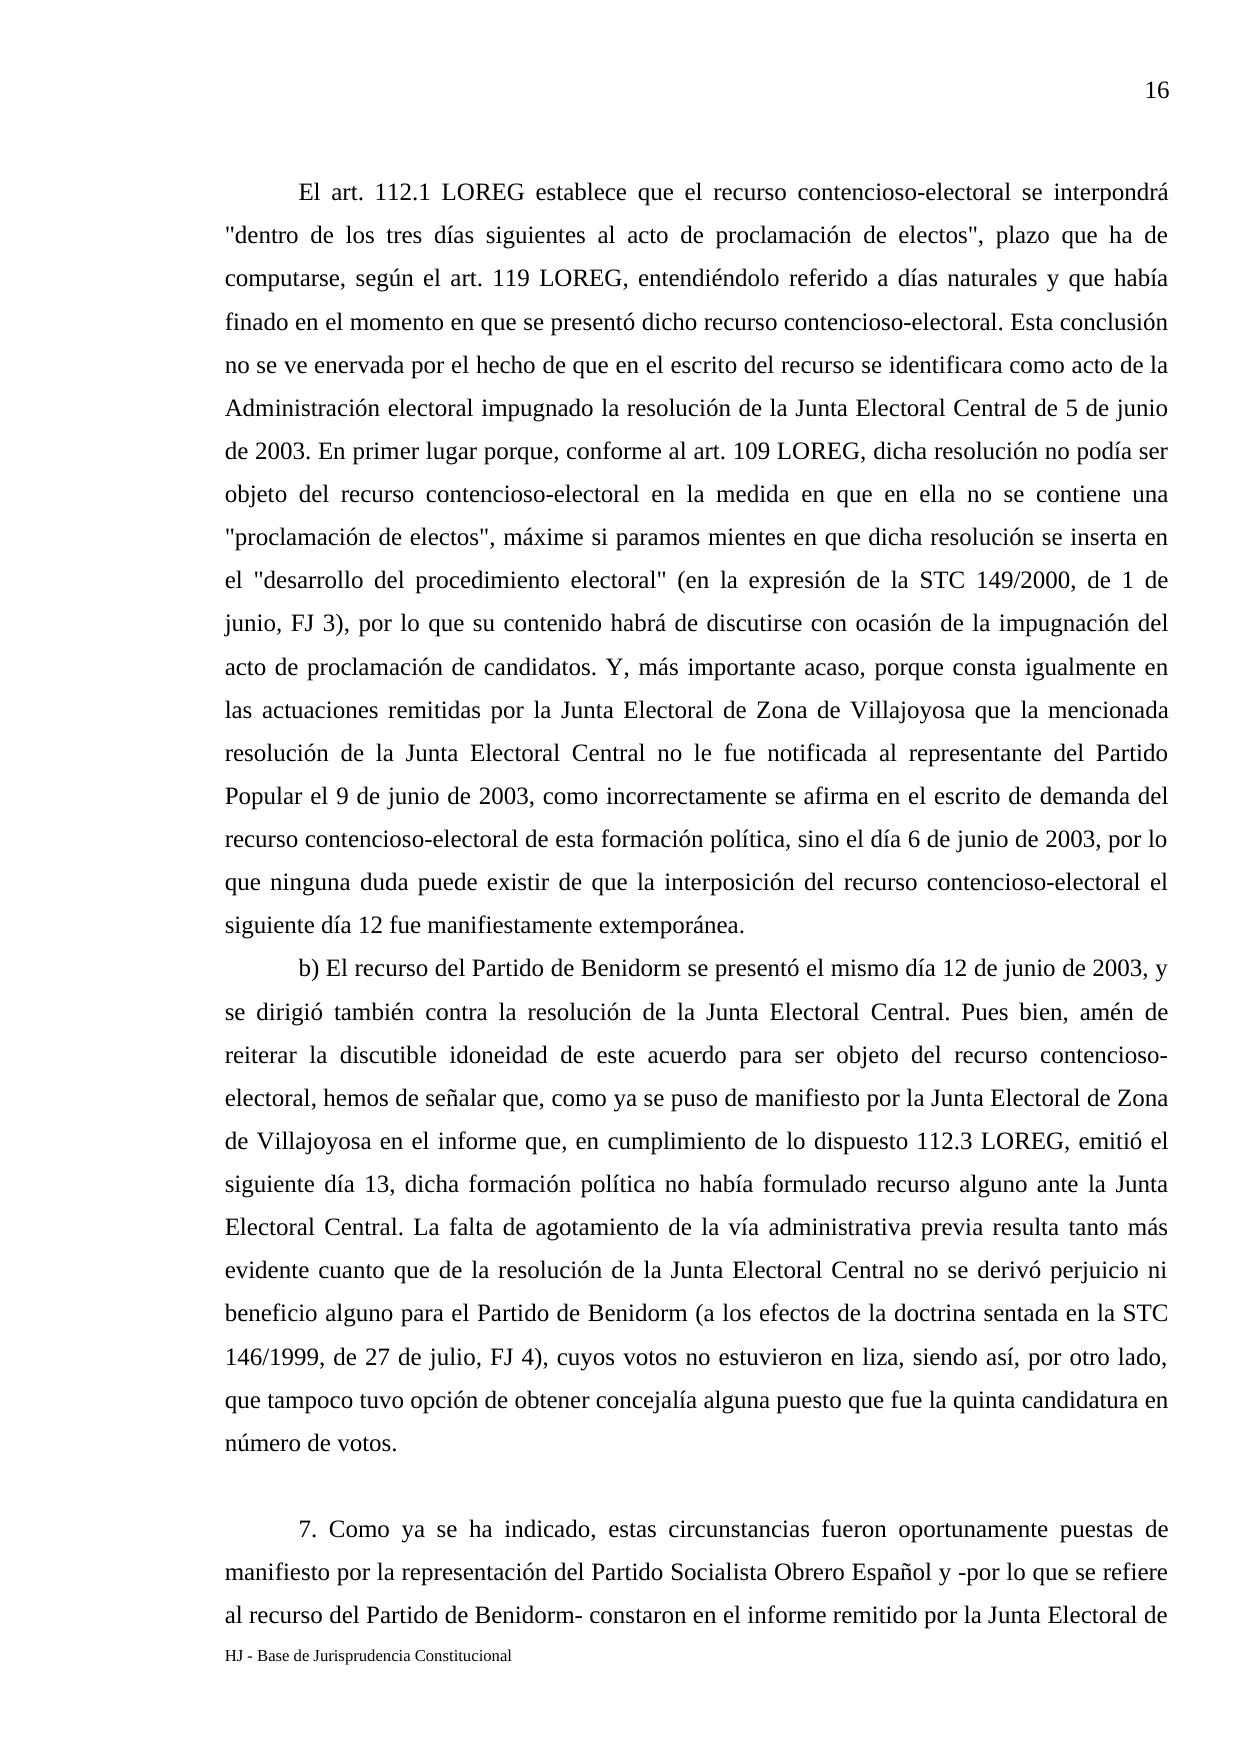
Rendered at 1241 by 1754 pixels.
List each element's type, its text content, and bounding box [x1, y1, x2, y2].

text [224, 1514, 1169, 1629]
text El art. 112.1 LOREG establece que el recurso contencioso-electoral se interpondrá "dentro de los tres días siguientes al acto de proclamación de electos", plazo que ha de computarse, según el art. 119 LOREG, entendiéndolo referido a días naturales y que había finado en el momento en que se presentó dicho recurso contencioso-electoral. Esta conclusión no se ve enervada por el hecho de que en el escrito del recurso se identificara como acto de la Administración electoral impugnado la resolución de la Junta Electoral Central de 5 de junio de 2003. En primer lugar porque, conforme al art. 109 LOREG, dicha resolución no podía ser objeto del recurso contencioso-electoral en la medida en que en ella no se contiene una "proclamación de electos", máxime si paramos mientes en que dicha resolución se inserta en el "desarrollo del procedimiento electoral" (en la expresión de la STC 149/2000, de 1 de junio, FJ 3), por lo que su contenido habrá de discutirse con ocasión de la impugnación del acto de proclamación de candidatos. Y, más importante acaso, porque consta igualmente en las actuaciones remitidas por la Junta Electoral de Zona de Villajoyosa que la mencionada resolución de la Junta Electoral Central no le fue notificada al representante del Partido Popular el 9 de junio de 2003, como incorrectamente se afirma en el escrito de demanda del recurso contencioso-electoral de esta formación política, sino el día 6 de junio de 2003, por lo que ninguna duda puede existir de que la interposición del recurso contencioso-electoral el siguiente día 12 fue manifiestamente extemporánea. [224, 177, 1169, 939]
text b) El recurso del Partido de Benidorm se presentó el mismo día 12 de junio de 2003, y se dirigió también contra la resolución de la Junta Electoral Central. Pues bien, amén de reiterar la discutible idoneidad de este acuerdo para ser objeto del recurso contencioso- electoral, hemos de señalar que, como ya se puso de manifiesto por la Junta Electoral de Zona de Villajoyosa en el informe que, en cumplimiento de lo dispuesto 112.3 LOREG, emitió el siguiente día 13, dicha formación política no había formulado recurso alguno ante la Junta Electoral Central. La falta de agotamiento de la vía administrativa previa resulta tanto más evidente cuanto que de la resolución de la Junta Electoral Central no se derivó perjuicio ni beneficio alguno para el Partido de Benidorm (a los efectos de la doctrina sentada en la STC 146/1999, de 27 de julio, FJ 4), cuyos votos no estuvieron en liza, siendo así, por otro lado, que tampoco tuvo opción de obtener concejalía alguna puesto que fue la quinta candidatura en número de votos. [224, 953, 1169, 1457]
